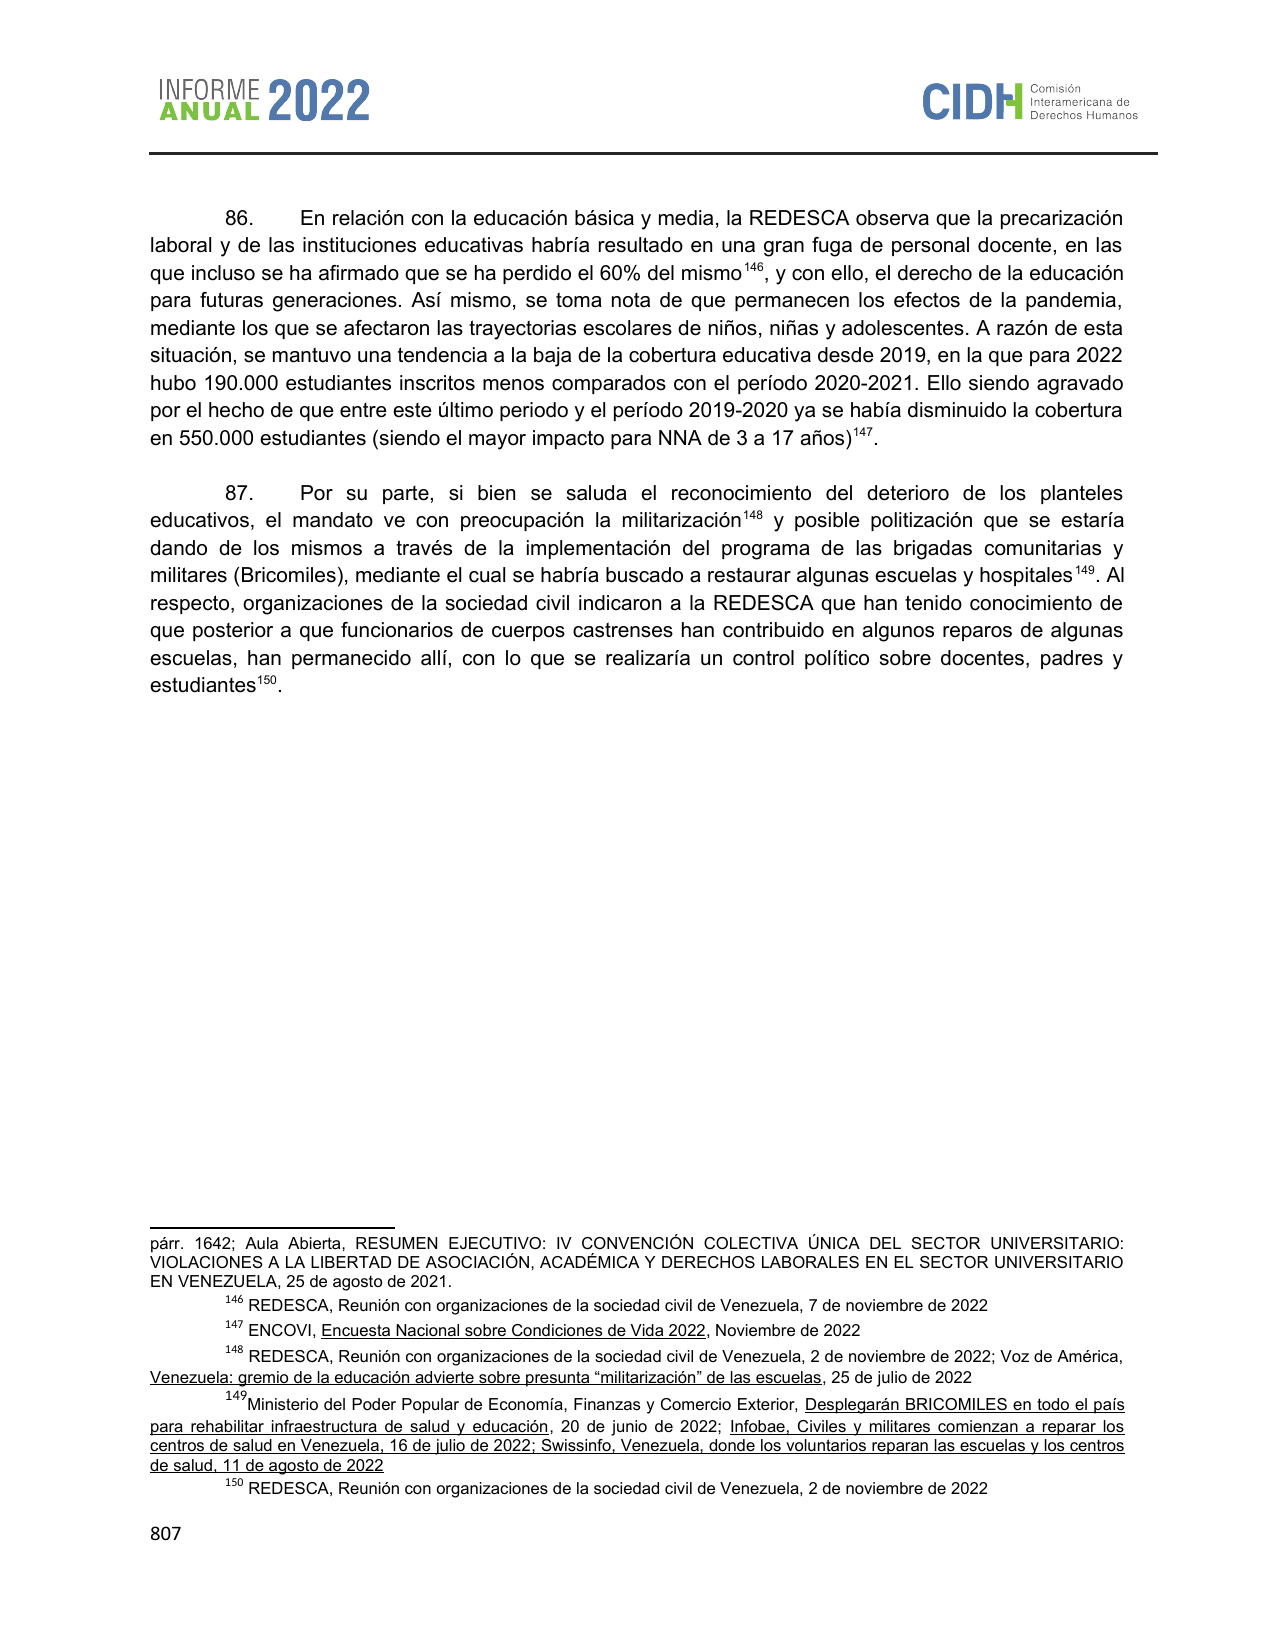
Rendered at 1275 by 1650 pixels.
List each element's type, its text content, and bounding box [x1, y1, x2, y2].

picture [914, 73, 1158, 130]
list En relación con la educación básica y media, la REDESCA observa que la precarización laboral y de las instituciones educativas habría resultado en una gran fuga de personal docente, en las que incluso se ha afirmado que se ha perdido el 60% del mismo, y con ello, el derecho de la educación para futuras generaciones. Así mismo, se toma nota de que permanecen los efectos de la pandemia, mediante los que se afectaron las trayectorias escolares de niños, niñas y adolescentes. A razón de esta situación, se mantuvo una tendencia a la baja de la cobertura educativa desde 2019, en la que para 2022 hubo 190.000 estudiantes inscritos menos comparados con el período 2020-2021. Ello siendo agravado por el hecho de que entre este último periodo y el período 2019-2020 ya se había disminuido la cobertura en 550.000 estudiantes (siendo el mayor impacto para NNA de 3 a 17 años). [150, 205, 1125, 449]
picture [150, 73, 374, 126]
list Por su parte, si bien se saluda el reconocimiento del deterioro de los planteles educativos, el mandato ve con preocupación la militarización y posible politización que se estaría dando de los mismos a través de la implementación del programa de las brigadas comunitarias y militares (Bricomiles), mediante el cual se habría buscado a restaurar algunas escuelas y hospitales. Al respecto, organizaciones de la sociedad civil indicaron a la REDESCA que han tenido conocimiento de que posterior a que funcionarios de cuerpos castrenses han contribuido en algunos reparos de algunas escuelas, han permanecido allí, con lo que se realizaría un control político sobre docentes, padres y estudiantes. [150, 480, 1125, 697]
